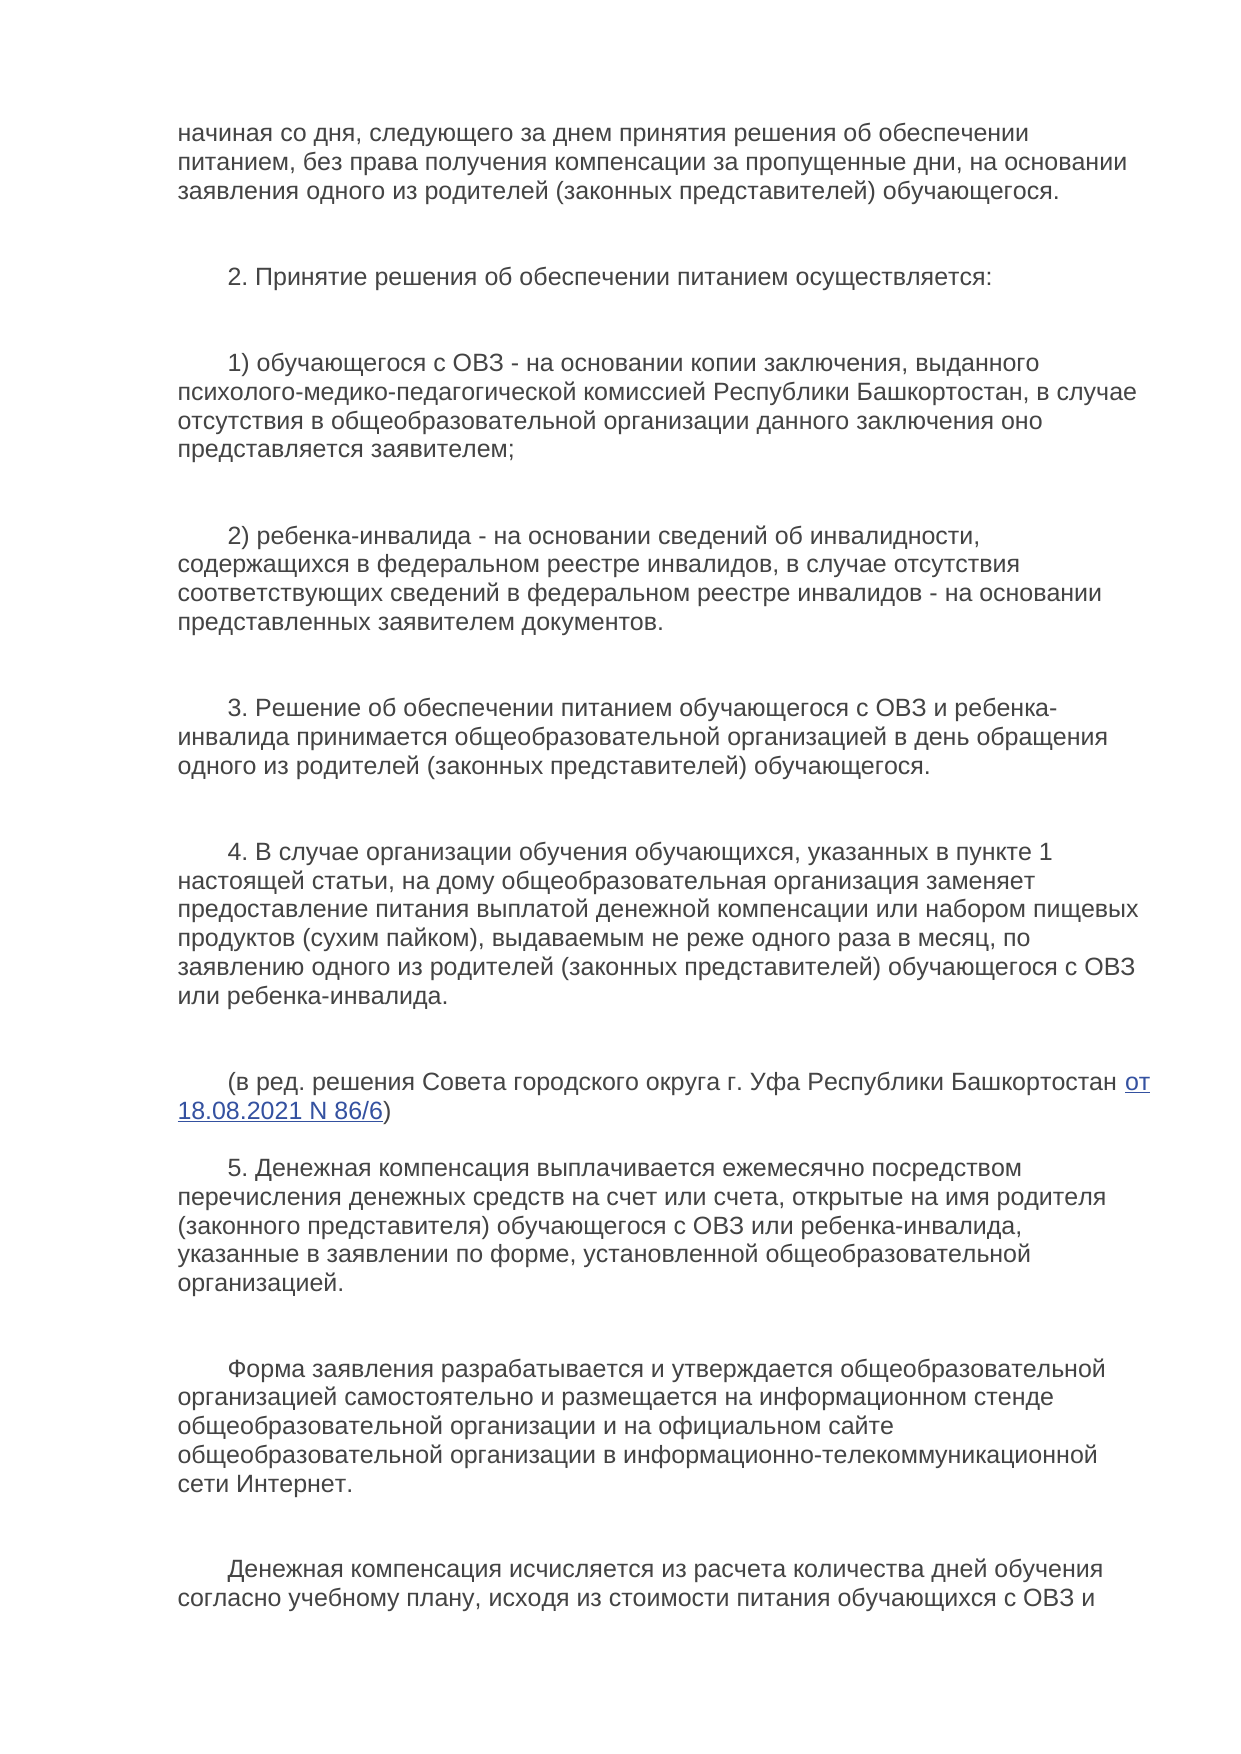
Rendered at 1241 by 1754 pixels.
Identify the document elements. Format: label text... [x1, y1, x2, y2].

text 4. В случае организации обучения обучающихся, указанных в пункте 1 настоящей статьи, на дому общеобразовательная организация заменяет предоставление питания выплатой денежной компенсации или набором пищевых продуктов (сухим пайком), выдаваемым не реже одного раза в месяц, по заявлению одного из родителей (законных представителей) обучающегося с ОВЗ или ребенка-инвалида. [177, 837, 1152, 1038]
text 3. Решение об обеспечении питанием обучающегося с ОВЗ и ребенка-инвалида принимается общеобразовательной организацией в день обращения одного из родителей (законных представителей) обучающегося. [177, 693, 1152, 808]
text (в ред. решения Совета городского округа г. Уфа Республики Башкортостан от 18.08.2021 N 86/6) [177, 1067, 1152, 1124]
text Форма заявления разрабатывается и утверждается общеобразовательной организацией самостоятельно и размещается на информационном стенде общеобразовательной организации и на официальном сайте общеобразовательной организации в информационно-телекоммуникационной сети Интернет. [177, 1354, 1152, 1525]
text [177, 1554, 1152, 1612]
text 5. Денежная компенсация выплачивается ежемесячно посредством перечисления денежных средств на счет или счета, открытые на имя родителя (законного представителя) обучающегося с ОВЗ или ребенка-инвалида, указанные в заявлении по форме, установленной общеобразовательной организацией. [177, 1153, 1152, 1325]
text 2) ребенка-инвалида - на основании сведений об инвалидности, содержащихся в федеральном реестре инвалидов, в случае отсутствия соответствующих сведений в федеральном реестре инвалидов - на основании представленных заявителем документов. [177, 521, 1152, 664]
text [177, 118, 1152, 233]
text 1) обучающегося с ОВЗ - на основании копии заключения, выданного психолого-медико-педагогической комиссией Республики Башкортостан, в случае отсутствия в общеобразовательной организации данного заключения оно представляется заявителем; [177, 348, 1152, 492]
text 2. Принятие решения об обеспечении питанием осуществляется: [177, 262, 1152, 319]
